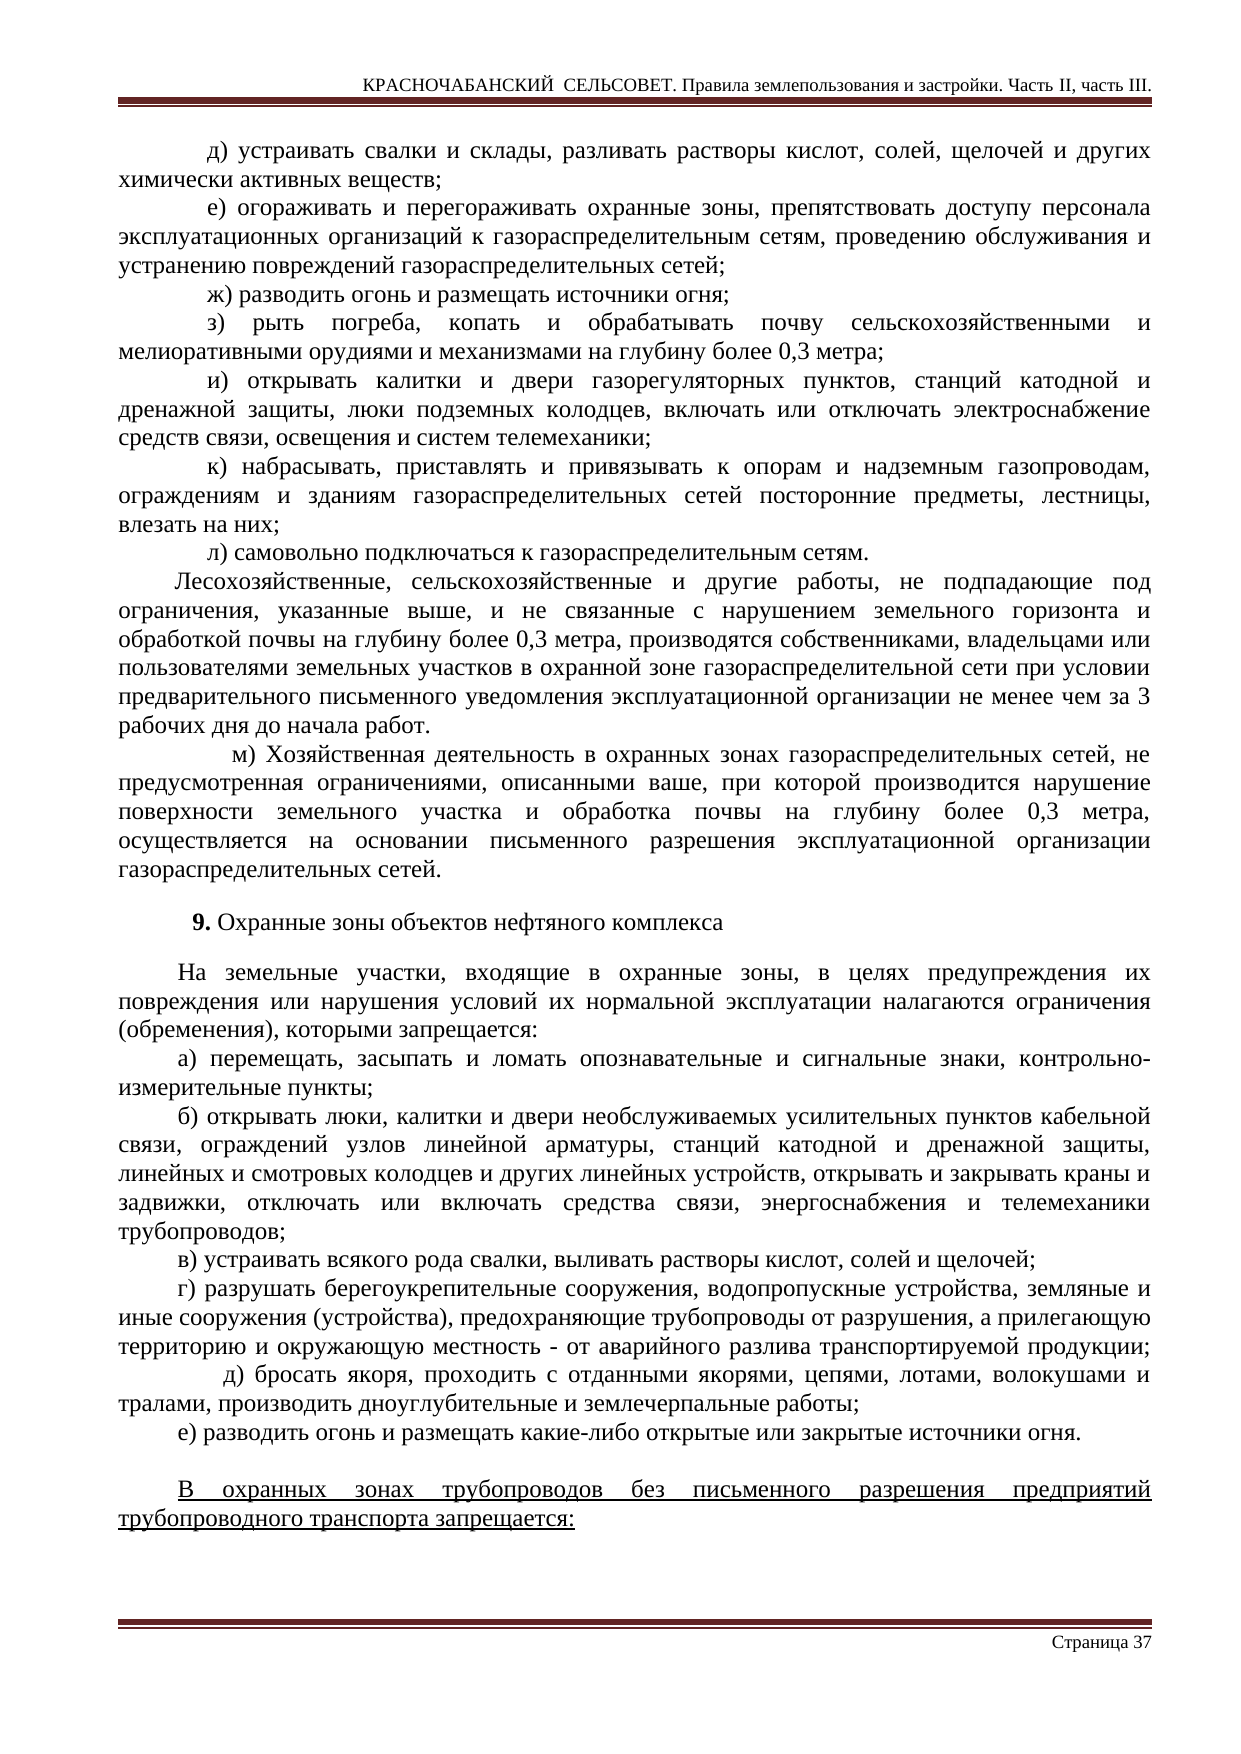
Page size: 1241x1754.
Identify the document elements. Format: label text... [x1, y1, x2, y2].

text е) разводить огонь и размещать какие-либо открытые или закрытые источники огня. [118, 1417, 1152, 1446]
text б) открывать люки, калитки и двери необслуживаемых усилительных пунктов кабельной связи, ограждений узлов линейной арматуры, станций катодной и дренажной защиты, линейных и смотровых колодцев и других линейных устройств, открывать и закрывать краны и задвижки, отключать или включать средства связи, энергоснабжения и телемеханики трубопроводов; [118, 1101, 1152, 1244]
text м) Хозяйственная деятельность в охранных зонах газораспределительных сетей, не предусмотренная ограничениями, описанными ваше, при которой производится нарушение поверхности земельного участка и обработка почвы на глубину более 0,3 метра, осуществляется на основании письменного разрешения эксплуатационной организации газораспределительных сетей. [118, 739, 1152, 882]
text и) открывать калитки и двери газорегуляторных пунктов, станций катодной и дренажной защиты, люки подземных колодцев, включать или отключать электроснабжение средств связи, освещения и систем телемеханики; [118, 365, 1152, 451]
text е) огораживать и перегораживать охранные зоны, препятствовать доступу персонала эксплуатационных организаций к газораспределительным сетям, проведению обслуживания и устранению повреждений газораспределительных сетей; [118, 192, 1152, 279]
text в) устраивать всякого рода свалки, выливать растворы кислот, солей и щелочей; [118, 1244, 1152, 1273]
text л) самовольно подключаться к газораспределительным сетям. [118, 537, 1152, 566]
text 9. Охранные зоны объектов нефтяного комплекса [118, 907, 1152, 936]
text На земельные участки, входящие в охранные зоны, в целях предупреждения их повреждения или нарушения условий их нормальной эксплуатации налагаются ограничения (обременения), которыми запрещается: [118, 957, 1152, 1043]
text к) набрасывать, приставлять и привязывать к опорам и надземным газопроводам, ограждениям и зданиям газораспределительных сетей посторонние предметы, лестницы, влезать на них; [118, 451, 1152, 537]
text д) устраивать свалки и склады, разливать растворы кислот, солей, щелочей и других химически активных веществ; [118, 135, 1152, 192]
text а) перемещать, засыпать и ломать опознавательные и сигнальные знаки, контрольно-измерительные пункты; [118, 1043, 1152, 1101]
text В охранных зонах трубопроводов без письменного разрешения предприятий трубопроводного транспорта запрещается: [118, 1474, 1152, 1532]
text з) рыть погреба, копать и обрабатывать почву сельскохозяйственными и мелиоративными орудиями и механизмами на глубину более 0,3 метра; [118, 307, 1152, 365]
text Лесохозяйственные, сельскохозяйственные и другие работы, не подпадающие под ограничения, указанные выше, и не связанные с нарушением земельного горизонта и обработкой почвы на глубину более 0,3 метра, производятся собственниками, владельцами или пользователями земельных участков в охранной зоне газораспределительной сети при условии предварительного письменного уведомления эксплуатационной организации не менее чем за 3 рабочих дня до начала работ. [118, 566, 1152, 739]
text г) разрушать берегоукрепительные сооружения, водопропускные устройства, земляные и иные сооружения (устройства), предохраняющие трубопроводы от разрушения, а прилегающую территорию и окружающую местность - от аварийного разлива транспортируемой продукции; д) бросать якоря, проходить с отданными якорями, цепями, лотами, волокушами и тралами, производить дноуглубительные и землечерпальные работы; [118, 1273, 1152, 1417]
text ж) разводить огонь и размещать источники огня; [118, 279, 1152, 307]
